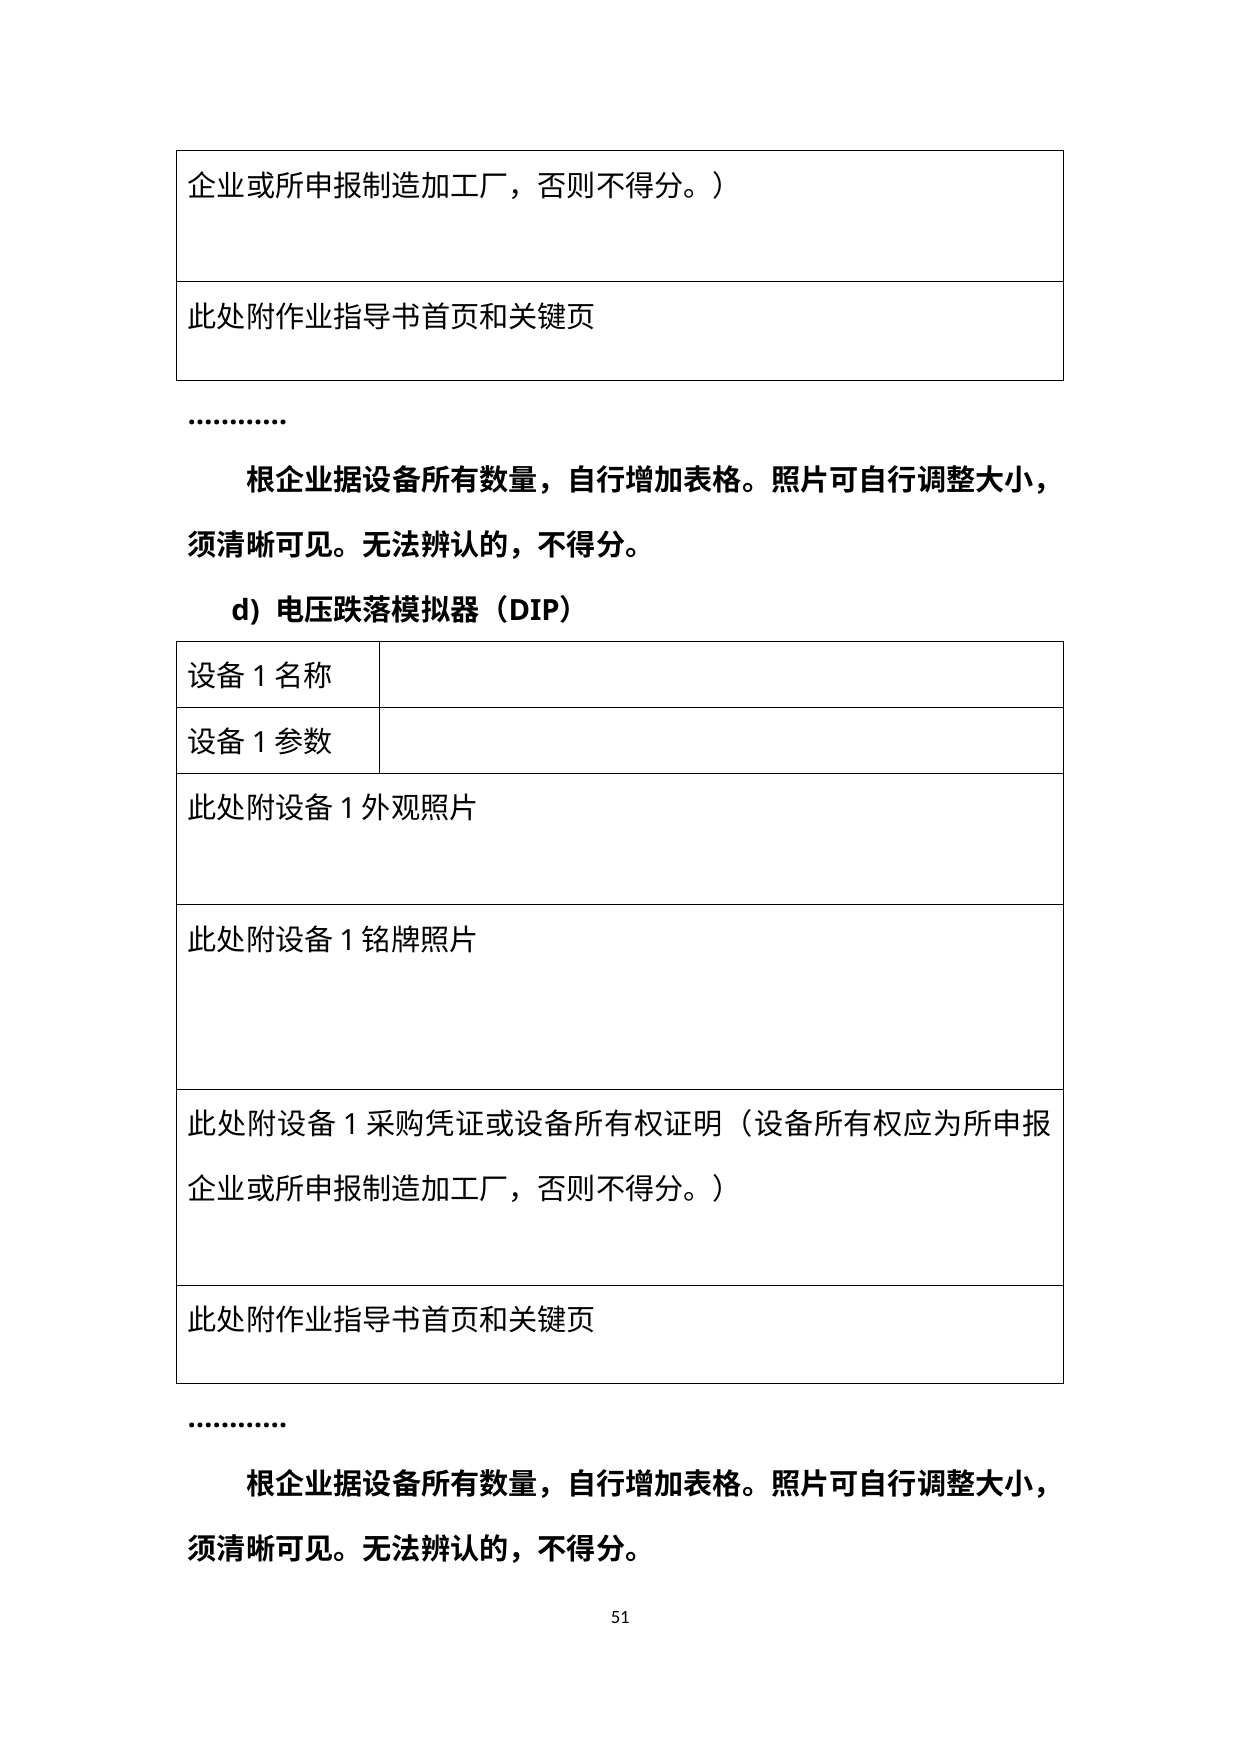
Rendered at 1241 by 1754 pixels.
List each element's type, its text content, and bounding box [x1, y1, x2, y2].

text 根企业据设备所有数量，自行增加表格。照片可自行调整大小，须清晰可见。无法辨认的，不得分。 [187, 1449, 1053, 1579]
table_cell 此处附设备1采购凭证或设备所有权证明（设备所有权应为所申报企业或所申报制造加工厂，否则不得分。） [177, 1090, 1063, 1284]
text ………… [187, 381, 1053, 446]
table_cell 此处附设备1外观照片 [177, 774, 1063, 904]
table_cell 设备1参数 [177, 708, 379, 773]
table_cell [177, 151, 1063, 281]
table_cell [380, 708, 1063, 773]
table_cell 此处附作业指导书首页和关键页 [177, 1286, 1063, 1383]
list 电压跌落模拟器（DIP） [231, 576, 1053, 641]
table_cell 此处附设备1铭牌照片 [177, 905, 1063, 1088]
table_header [380, 642, 1063, 707]
table_header 设备1名称 [177, 642, 379, 707]
text ………… [187, 1384, 1053, 1449]
table_cell 此处附作业指导书首页和关键页 [177, 282, 1063, 379]
text 根企业据设备所有数量，自行增加表格。照片可自行调整大小，须清晰可见。无法辨认的，不得分。 [187, 446, 1053, 576]
